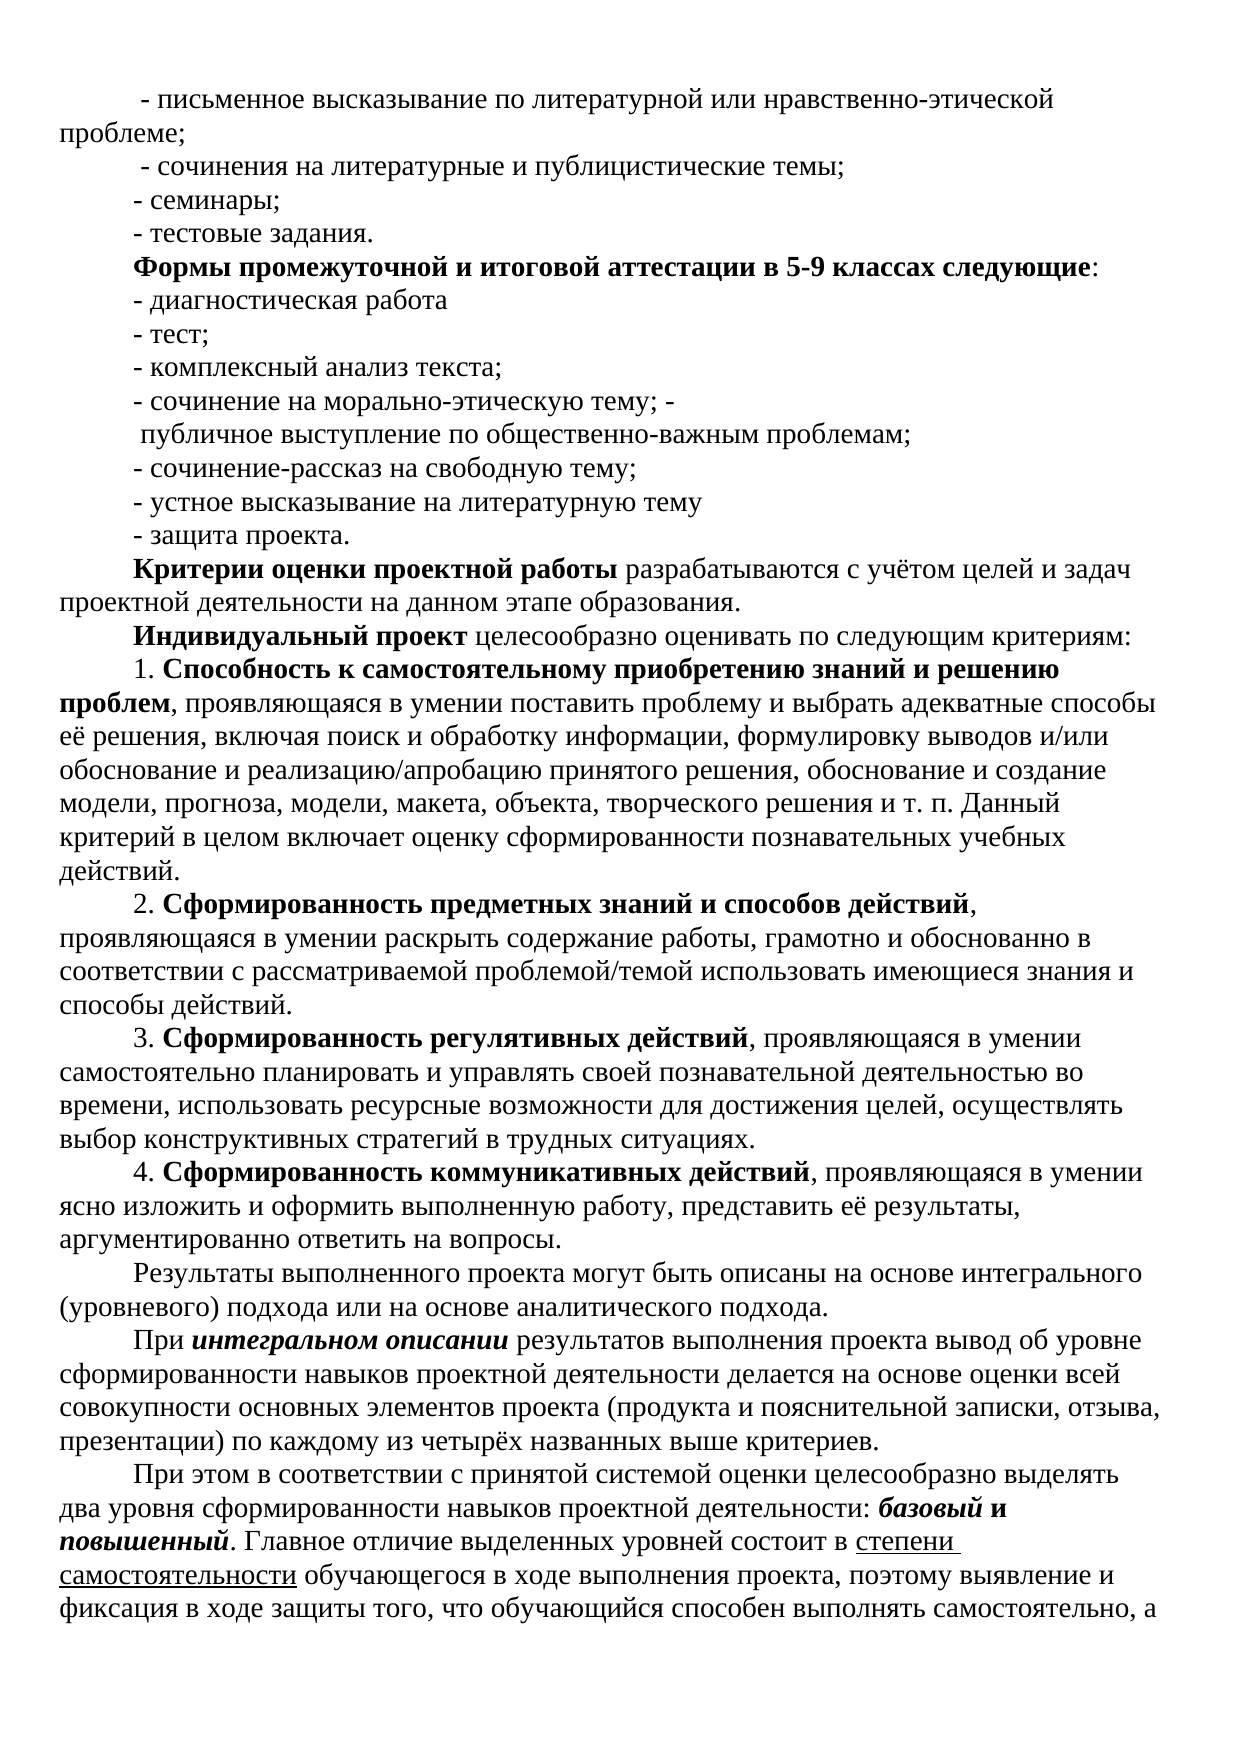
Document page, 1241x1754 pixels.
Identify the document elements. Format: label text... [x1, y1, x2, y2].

text - комплексный анализ текста; [59, 349, 1167, 383]
text - устное высказывание на литературную тему [59, 484, 1167, 517]
text Критерии оценки проектной работы разрабатываются с учётом целей и задач проектной деятельности на данном этапе образования. [59, 551, 1167, 618]
text Результаты выполненного проекта могут быть описаны на основе интегрального (уровневого) подхода или на основе аналитического подхода. [59, 1255, 1167, 1322]
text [59, 1456, 1167, 1624]
text - диагностическая работа [59, 282, 1167, 316]
text - тестовые задания. [59, 215, 1167, 249]
text - сочинение на морально-этическую тему; - [59, 383, 1167, 417]
text Формы промежуточной и итоговой аттестации в 5-9 классах следующие: [59, 249, 1167, 282]
text 3. Сформированность регулятивных действий, проявляющаяся в умении самостоятельно планировать и управлять своей познавательной деятельностью во времени, использовать ресурсные возможности для достижения целей, осуществлять выбор конструктивных стратегий в трудных ситуациях. [59, 1020, 1167, 1154]
text Индивидуальный проект целесообразно оценивать по следующим критериям: [59, 618, 1167, 651]
text - сочинения на литературные и публицистические темы; [59, 148, 1167, 182]
text 4. Сформированность коммуникативных действий, проявляющаяся в умении ясно изложить и оформить выполненную работу, представить её результаты, аргументированно ответить на вопросы. [59, 1154, 1167, 1255]
text 1. Способность к самостоятельному приобретению знаний и решению проблем, проявляющаяся в умении поставить проблему и выбрать адекватные способы её решения, включая поиск и обработку информации, формулировку выводов и/или обоснование и реализацию/апробацию принятого решения, обоснование и создание модели, прогноза, модели, макета, объекта, творческого решения и т. п. Данный критерий в целом включает оценку сформированности познавательных учебных действий. [59, 651, 1167, 886]
text публичное выступление по общественно-важным проблемам; [59, 417, 1167, 450]
text - семинары; [59, 182, 1167, 215]
text - тест; [59, 316, 1167, 349]
text 2. Сформированность предметных знаний и способов действий, проявляющаяся в умении раскрыть содержание работы, грамотно и обоснованно в соответствии с рассматриваемой проблемой/темой использовать имеющиеся знания и способы действий. [59, 886, 1167, 1020]
text При интегральном описании результатов выполнения проекта вывод об уровне сформированности навыков проектной деятельности делается на основе оценки всей совокупности основных элементов проекта (продукта и пояснительной записки, отзыва, презентации) по каждому из четырёх названных выше критериев. [59, 1322, 1167, 1456]
text - сочинение-рассказ на свободную тему; [59, 450, 1167, 484]
text - письменное высказывание по литературной или нравственно-этической проблеме; [59, 81, 1167, 148]
text - защита проекта. [59, 517, 1167, 551]
